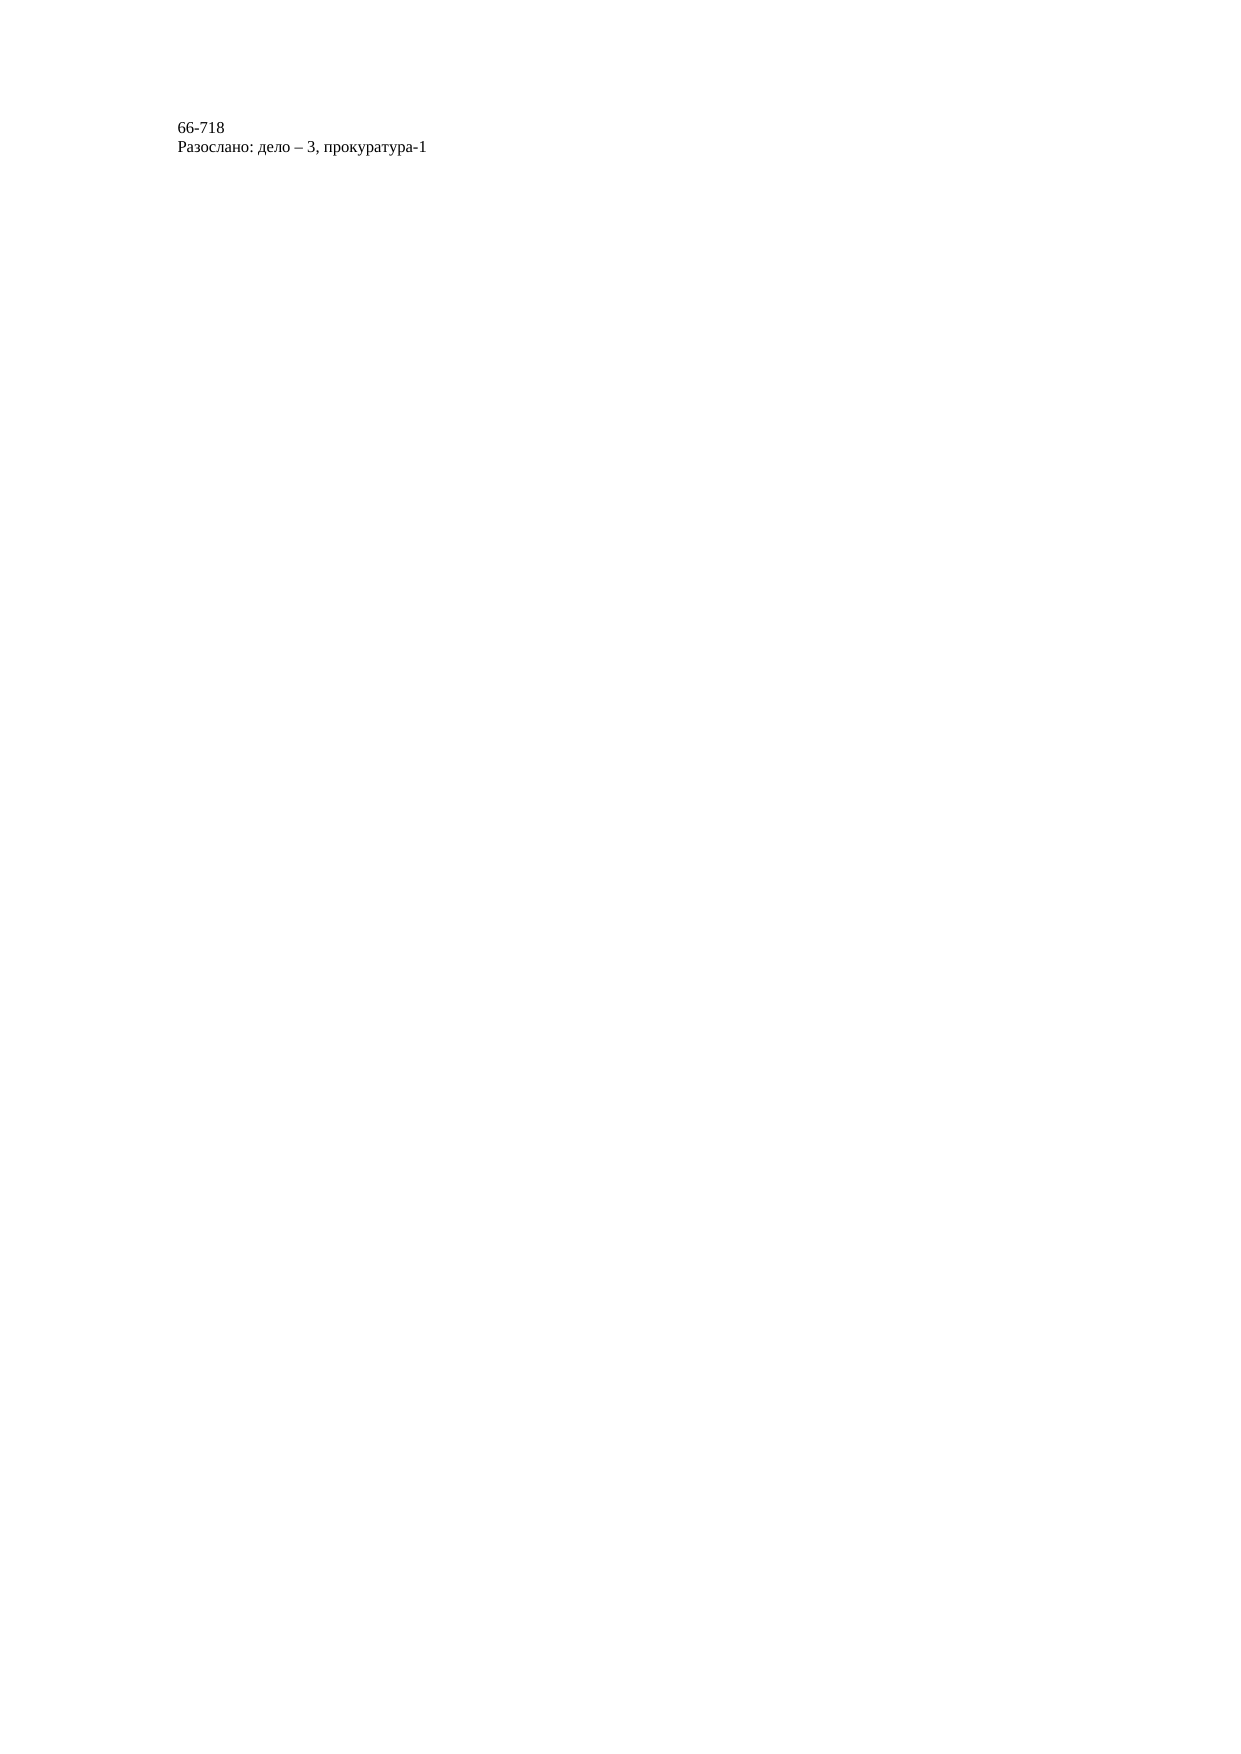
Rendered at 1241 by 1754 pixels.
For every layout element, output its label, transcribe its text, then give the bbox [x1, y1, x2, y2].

text 66-718 [177, 118, 1152, 137]
text Разослано: дело – 3, прокуратура-1 [177, 137, 1152, 156]
